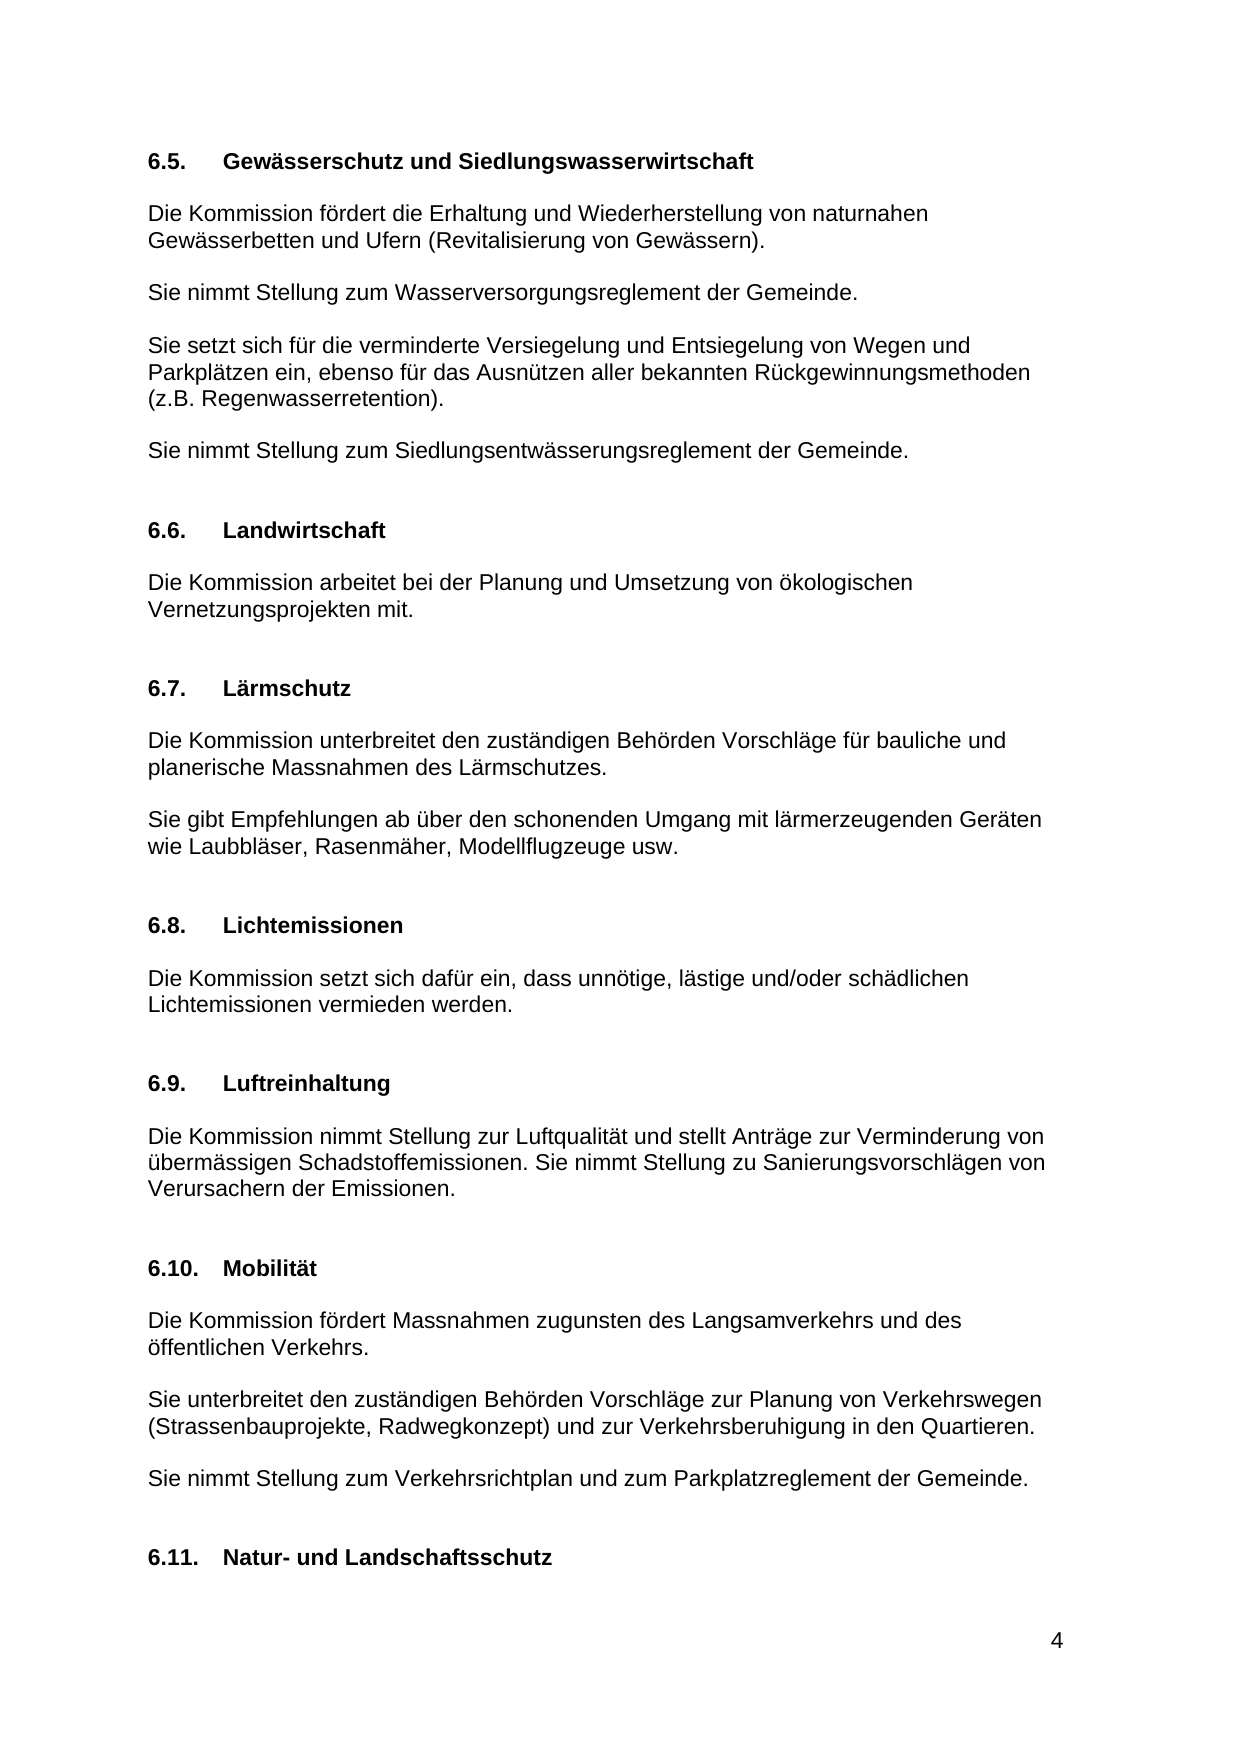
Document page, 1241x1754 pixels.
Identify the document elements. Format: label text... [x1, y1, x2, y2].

text Sie gibt Empfehlungen ab über den schonenden Umgang mit lärmerzeugenden Geräten wie Laubbläser, Rasenmäher, Modellflugzeuge usw. [148, 806, 1063, 859]
text Sie nimmt Stellung zum Siedlungsentwässerungsreglement der Gemeinde. [148, 437, 1063, 464]
text Die Kommission unterbreitet den zuständigen Behörden Vorschläge für bauliche und planerische Massnahmen des Lärmschutzes. [148, 727, 1063, 780]
text Die Kommission arbeitet bei der Planung und Umsetzung von ökologischen Vernetzungsprojekten mit. [148, 569, 1063, 622]
text Sie setzt sich für die verminderte Versiegelung und Entsiegelung von Wegen und Parkplätzen ein, ebenso für das Ausnützen aller bekannten Rückgewinnungsmethoden (z.B. Regenwasserretention). [148, 332, 1063, 411]
list Gewässerschutz und Siedlungswasserwirtschaft [148, 148, 1063, 174]
list Lärmschutz [148, 675, 1063, 701]
text Die Kommission fördert die Erhaltung und Wiederherstellung von naturnahen Gewässerbetten und Ufern (Revitalisierung von Gewässern). [148, 200, 1063, 253]
list Lichtemissionen [148, 912, 1063, 938]
list Mobilität [148, 1254, 1063, 1281]
text Die Kommission fördert Massnahmen zugunsten des Langsamverkehrs und des öffentlichen Verkehrs. [148, 1307, 1063, 1360]
text Sie unterbreitet den zuständigen Behörden Vorschläge zur Planung von Verkehrswegen (Strassenbauprojekte, Radwegkonzept) und zur Verkehrsberuhigung in den Quartieren. [148, 1386, 1063, 1439]
text Sie nimmt Stellung zum Verkehrsrichtplan und zum Parkplatzreglement der Gemeinde. [148, 1465, 1063, 1492]
text Die Kommission nimmt Stellung zur Luftqualität und stellt Anträge zur Verminderung von übermässigen Schadstoffemissionen. Sie nimmt Stellung zu Sanierungsvorschlägen von Verursachern der Emissionen. [148, 1123, 1063, 1202]
text Sie nimmt Stellung zum Wasserversorgungsreglement der Gemeinde. [148, 279, 1063, 306]
list Landwirtschaft [148, 517, 1063, 543]
list Luftreinhaltung [148, 1070, 1063, 1096]
list Natur- und Landschaftsschutz [148, 1544, 1063, 1571]
text Die Kommission setzt sich dafür ein, dass unnötige, lästige und/oder schädlichen Lichtemissionen vermieden werden. [148, 964, 1063, 1017]
